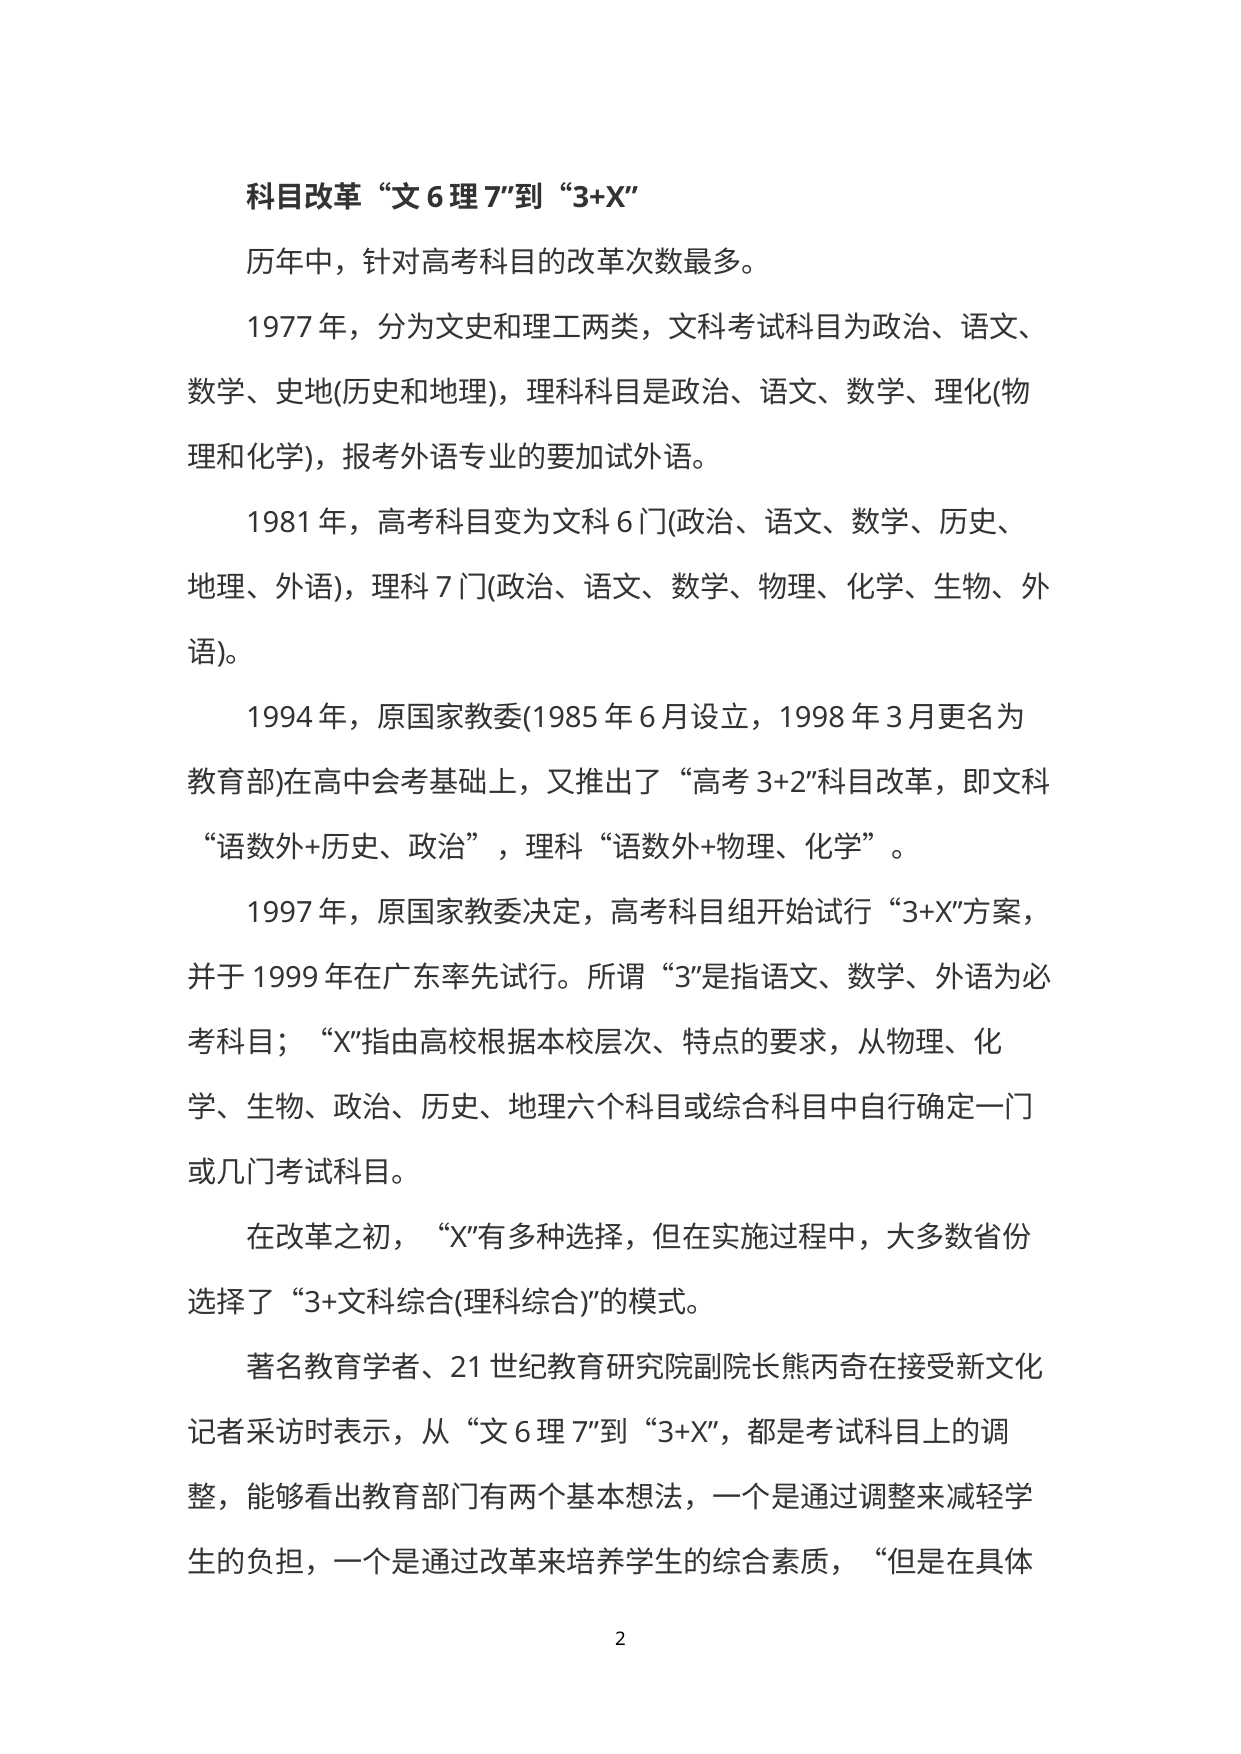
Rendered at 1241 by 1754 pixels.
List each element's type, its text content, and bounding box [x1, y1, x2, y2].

text 1997年，原国家教委决定，高考科目组开始试行“3+X”方案，并于1999年在广东率先试行。所谓“3”是指语文、数学、外语为必考科目；“X”指由高校根据本校层次、特点的要求，从物理、化学、生物、政治、历史、地理六个科目或综合科目中自行确定一门或几门考试科目。 [187, 877, 1053, 1202]
text 1994年，原国家教委(1985年6月设立，1998年3月更名为教育部)在高中会考基础上，又推出了“高考3+2”科目改革，即文科“语数外+历史、政治”，理科“语数外+物理、化学”。 [187, 682, 1053, 877]
text 在改革之初，“X”有多种选择，但在实施过程中，大多数省份选择了“3+文科综合(理科综合)”的模式。 [187, 1202, 1053, 1332]
text 科目改革“文6理7”到“3+X” [187, 162, 1053, 227]
text 1981年，高考科目变为文科6门(政治、语文、数学、历史、地理、外语)，理科7门(政治、语文、数学、物理、化学、生物、外语)。 [187, 487, 1053, 682]
text 1977年，分为文史和理工两类，文科考试科目为政治、语文、数学、史地(历史和地理)，理科科目是政治、语文、数学、理化(物理和化学)，报考外语专业的要加试外语。 [187, 292, 1053, 487]
text 历年中，针对高考科目的改革次数最多。 [187, 227, 1053, 292]
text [187, 1332, 1053, 1592]
